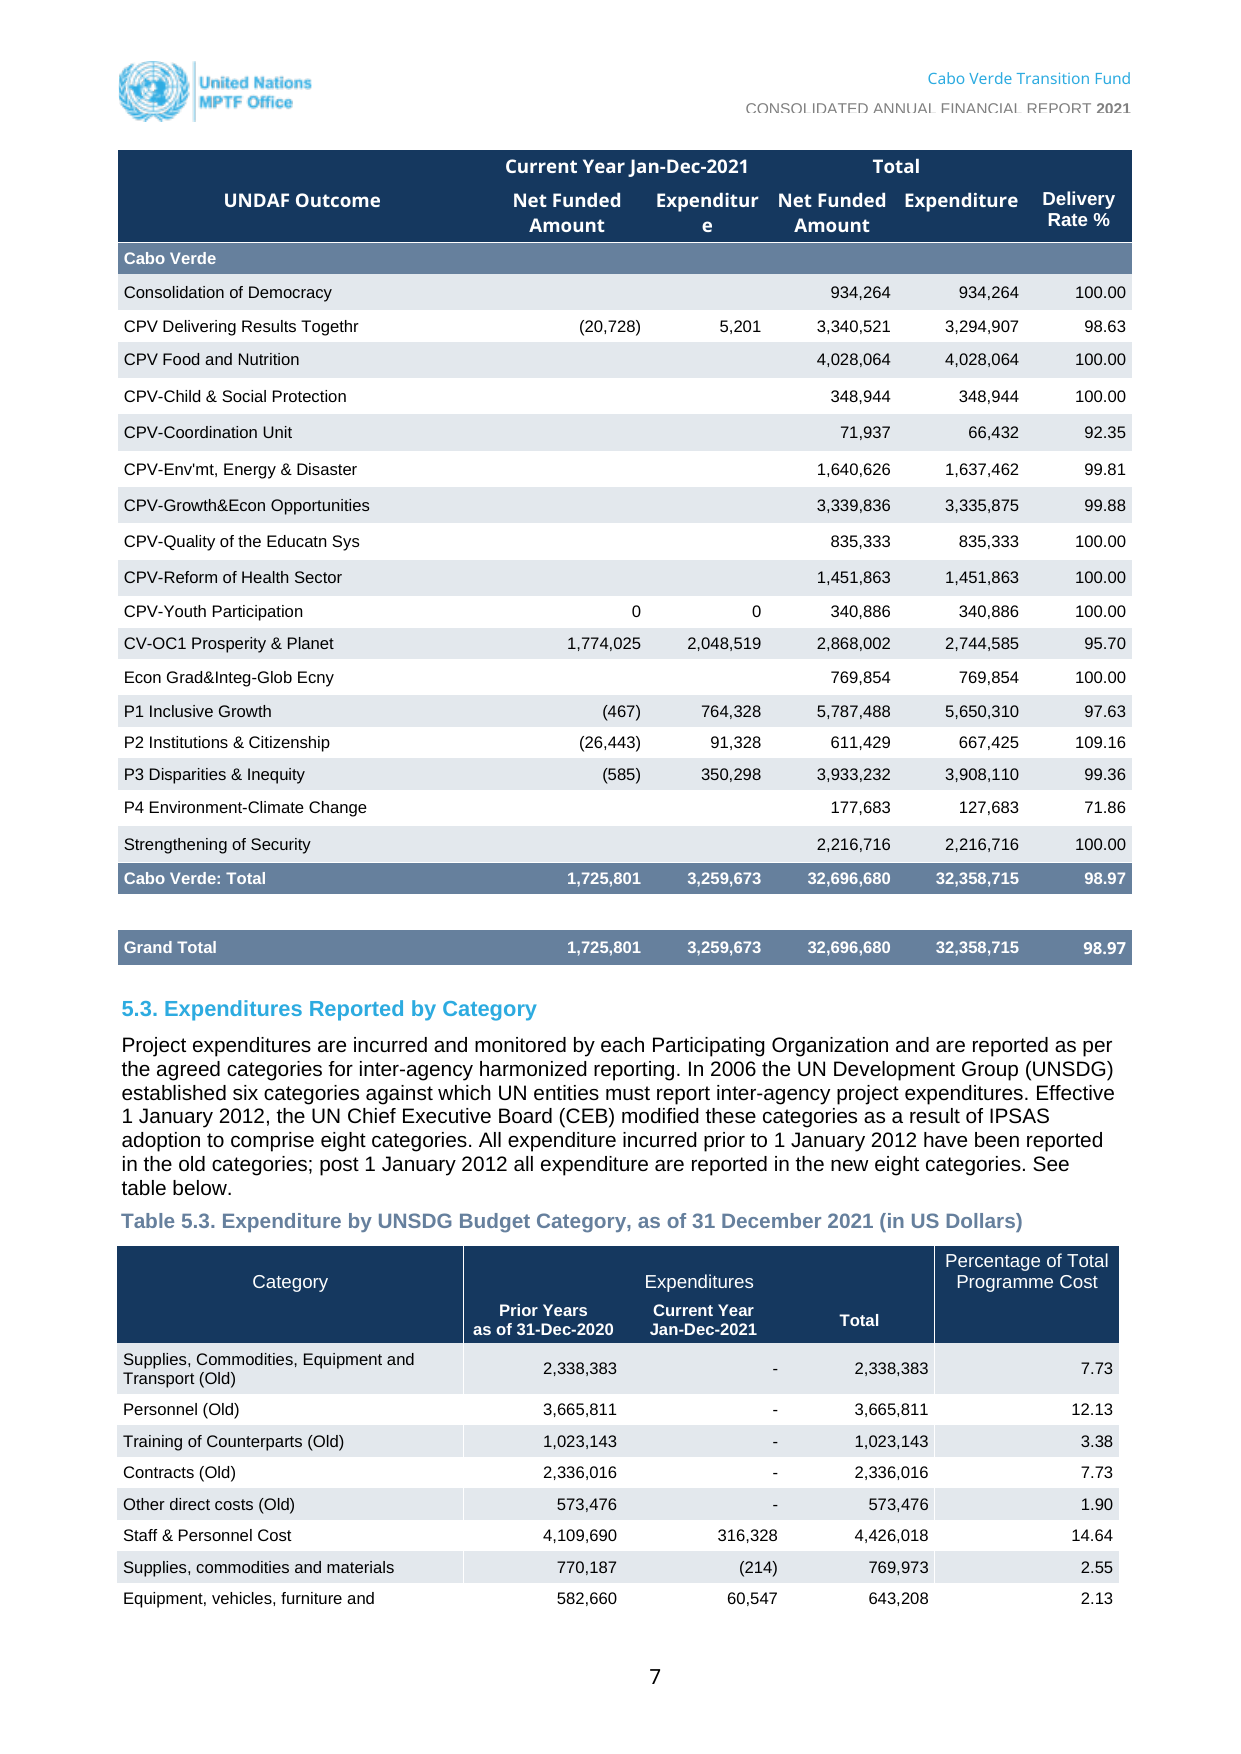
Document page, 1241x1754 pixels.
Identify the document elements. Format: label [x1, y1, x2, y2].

table_cell [0, 1205, 1240, 1623]
table_cell [0, 966, 1240, 1204]
picture [118, 61, 312, 122]
table_cell [0, 150, 1240, 966]
